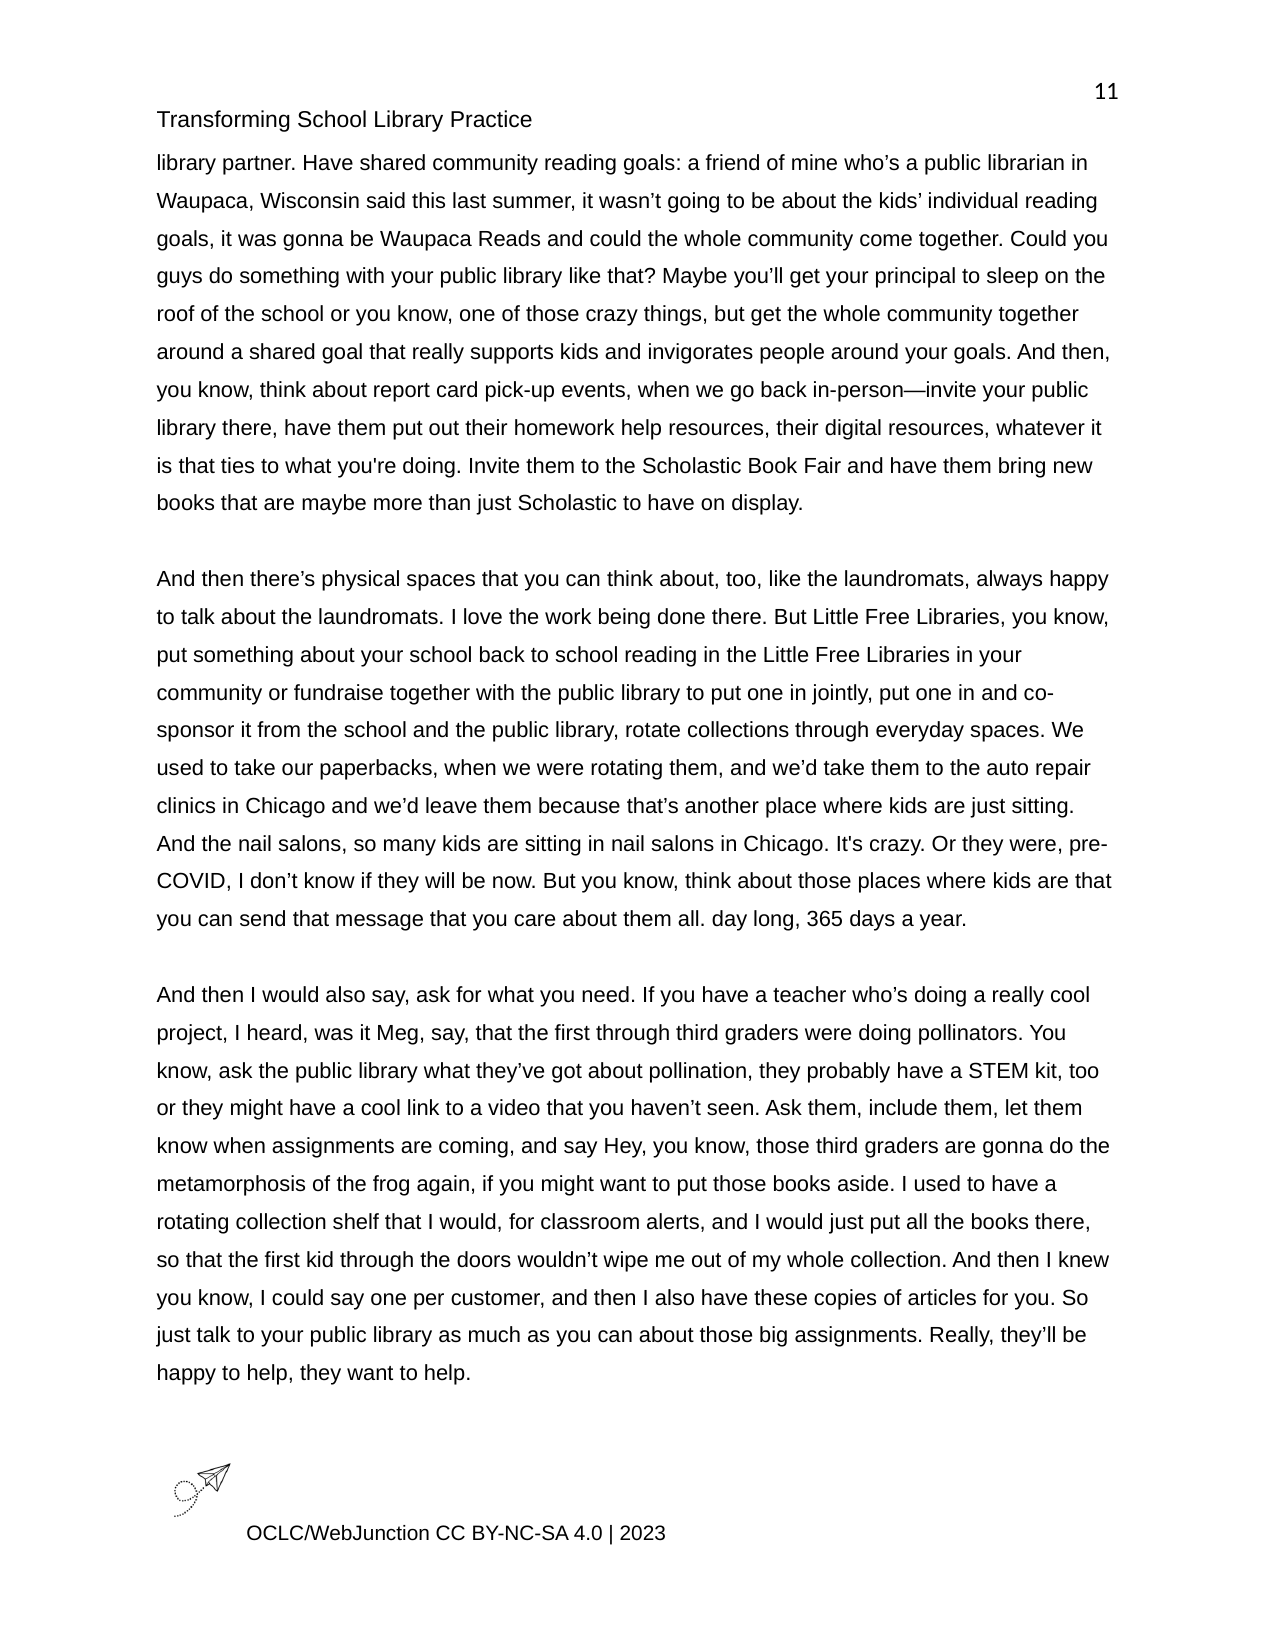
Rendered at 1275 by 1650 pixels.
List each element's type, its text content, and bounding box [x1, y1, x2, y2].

picture [156, 1442, 247, 1541]
text And then there’s physical spaces that you can think about, too, like the laundromats, always happy to talk about the laundromats. I love the work being done there. But Little Free Libraries, you know, put something about your school back to school reading in the Little Free Libraries in your community or fundraise together with the public library to put one in jointly, put one in and co-sponsor it from the school and the public library, rotate collections through everyday spaces. We used to take our paperbacks, when we were rotating them, and we’d take them to the auto repair clinics in Chicago and we’d leave them because that’s another place where kids are just sitting. And the nail salons, so many kids are sitting in nail salons in Chicago. It's crazy. Or they were, pre-COVID, I don’t know if they will be now. But you know, think about those places where kids are that you can send that message that you care about them all. day long, 365 days a year. [156, 566, 1118, 931]
text And then I would also say, ask for what you need. If you have a teacher who’s doing a really cool project, I heard, was it Meg, say, that the first through third graders were doing pollinators. You know, ask the public library what they’ve got about pollination, they probably have a STEM kit, too or they might have a cool link to a video that you haven’t seen. Ask them, include them, let them know when assignments are coming, and say Hey, you know, those third graders are gonna do the metamorphosis of the frog again, if you might want to put those books aside. I used to have a rotating collection shelf that I would, for classroom alerts, and I would just put all the books there, so that the first kid through the doors wouldn’t wipe me out of my whole collection. And then I knew you know, I could say one per customer, and then I also have these copies of articles for you. So just talk to your public library as much as you can about those big assignments. Really, they’ll be happy to help, they want to help. [156, 982, 1118, 1385]
